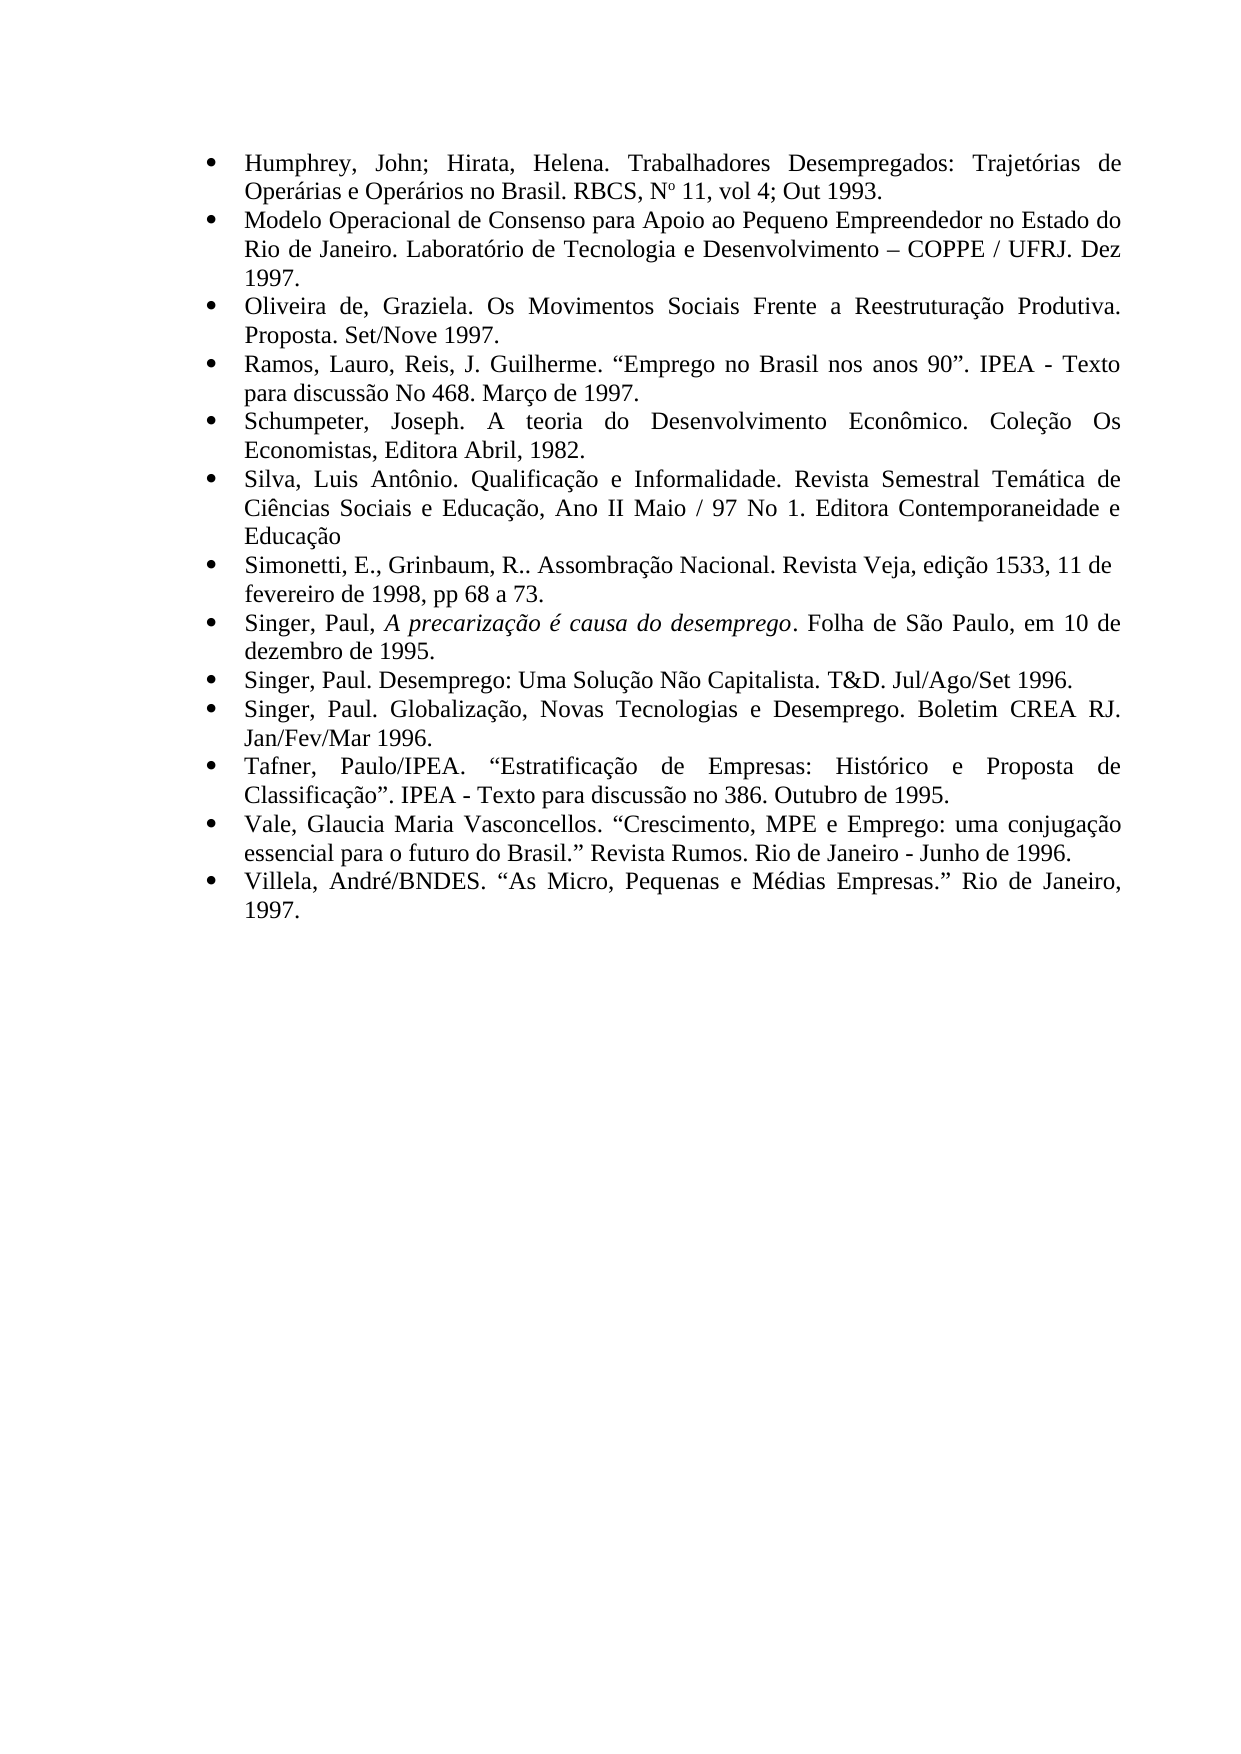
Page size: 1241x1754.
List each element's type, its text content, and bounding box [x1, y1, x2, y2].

list Villela, André/BNDES. “As Micro, Pequenas e Médias Empresas.” Rio de Janeiro, 1997. [207, 866, 1122, 924]
list Tafner, Paulo/IPEA. “Estratificação de Empresas: Histórico e Proposta de Classificação”. IPEA - Texto para discussão no 386. Outubro de 1995. [207, 751, 1122, 809]
list Ramos, Lauro, Reis, J. Guilherme. “Emprego no Brasil nos anos 90”. IPEA - Texto para discussão No 468. Março de 1997. [207, 349, 1122, 406]
list Oliveira de, Graziela. Os Movimentos Sociais Frente a Reestruturação Produtiva. Proposta. Set/Nove 1997. [207, 291, 1122, 349]
list Singer, Paul. Desemprego: Uma Solução Não Capitalista. T&D. Jul/Ago/Set 1996. [207, 665, 1122, 694]
list Humphrey, John; Hirata, Helena. Trabalhadores Desempregados: Trajetórias de Operárias e Operários no Brasil. RBCS, No 11, vol 4; Out 1993. [207, 148, 1122, 205]
list Silva, Luis Antônio. Qualificação e Informalidade. Revista Semestral Temática de Ciências Sociais e Educação, Ano II Maio / 97 No 1. Editora Contemporaneidade e Educação [207, 464, 1122, 550]
list Vale, Glaucia Maria Vasconcellos. “Crescimento, MPE e Emprego: uma conjugação essencial para o futuro do Brasil.” Revista Rumos. Rio de Janeiro - Junho de 1996. [207, 809, 1122, 866]
list Singer, Paul, A precarização é causa do desemprego. Folha de São Paulo, em 10 de dezembro de 1995. [207, 608, 1122, 665]
list Modelo Operacional de Consenso para Apoio ao Pequeno Empreendedor no Estado do Rio de Janeiro. Laboratório de Tecnologia e Desenvolvimento – COPPE / UFRJ. Dez 1997. [207, 205, 1122, 291]
list Simonetti, E., Grinbaum, R.. Assombração Nacional. Revista Veja, edição 1533, 11 de fevereiro de 1998, pp 68 a 73. [207, 550, 1122, 608]
list Singer, Paul. Globalização, Novas Tecnologias e Desemprego. Boletim CREA RJ. Jan/Fev/Mar 1996. [207, 694, 1122, 751]
list Schumpeter, Joseph. A teoria do Desenvolvimento Econômico. Coleção Os Economistas, Editora Abril, 1982. [207, 406, 1122, 464]
